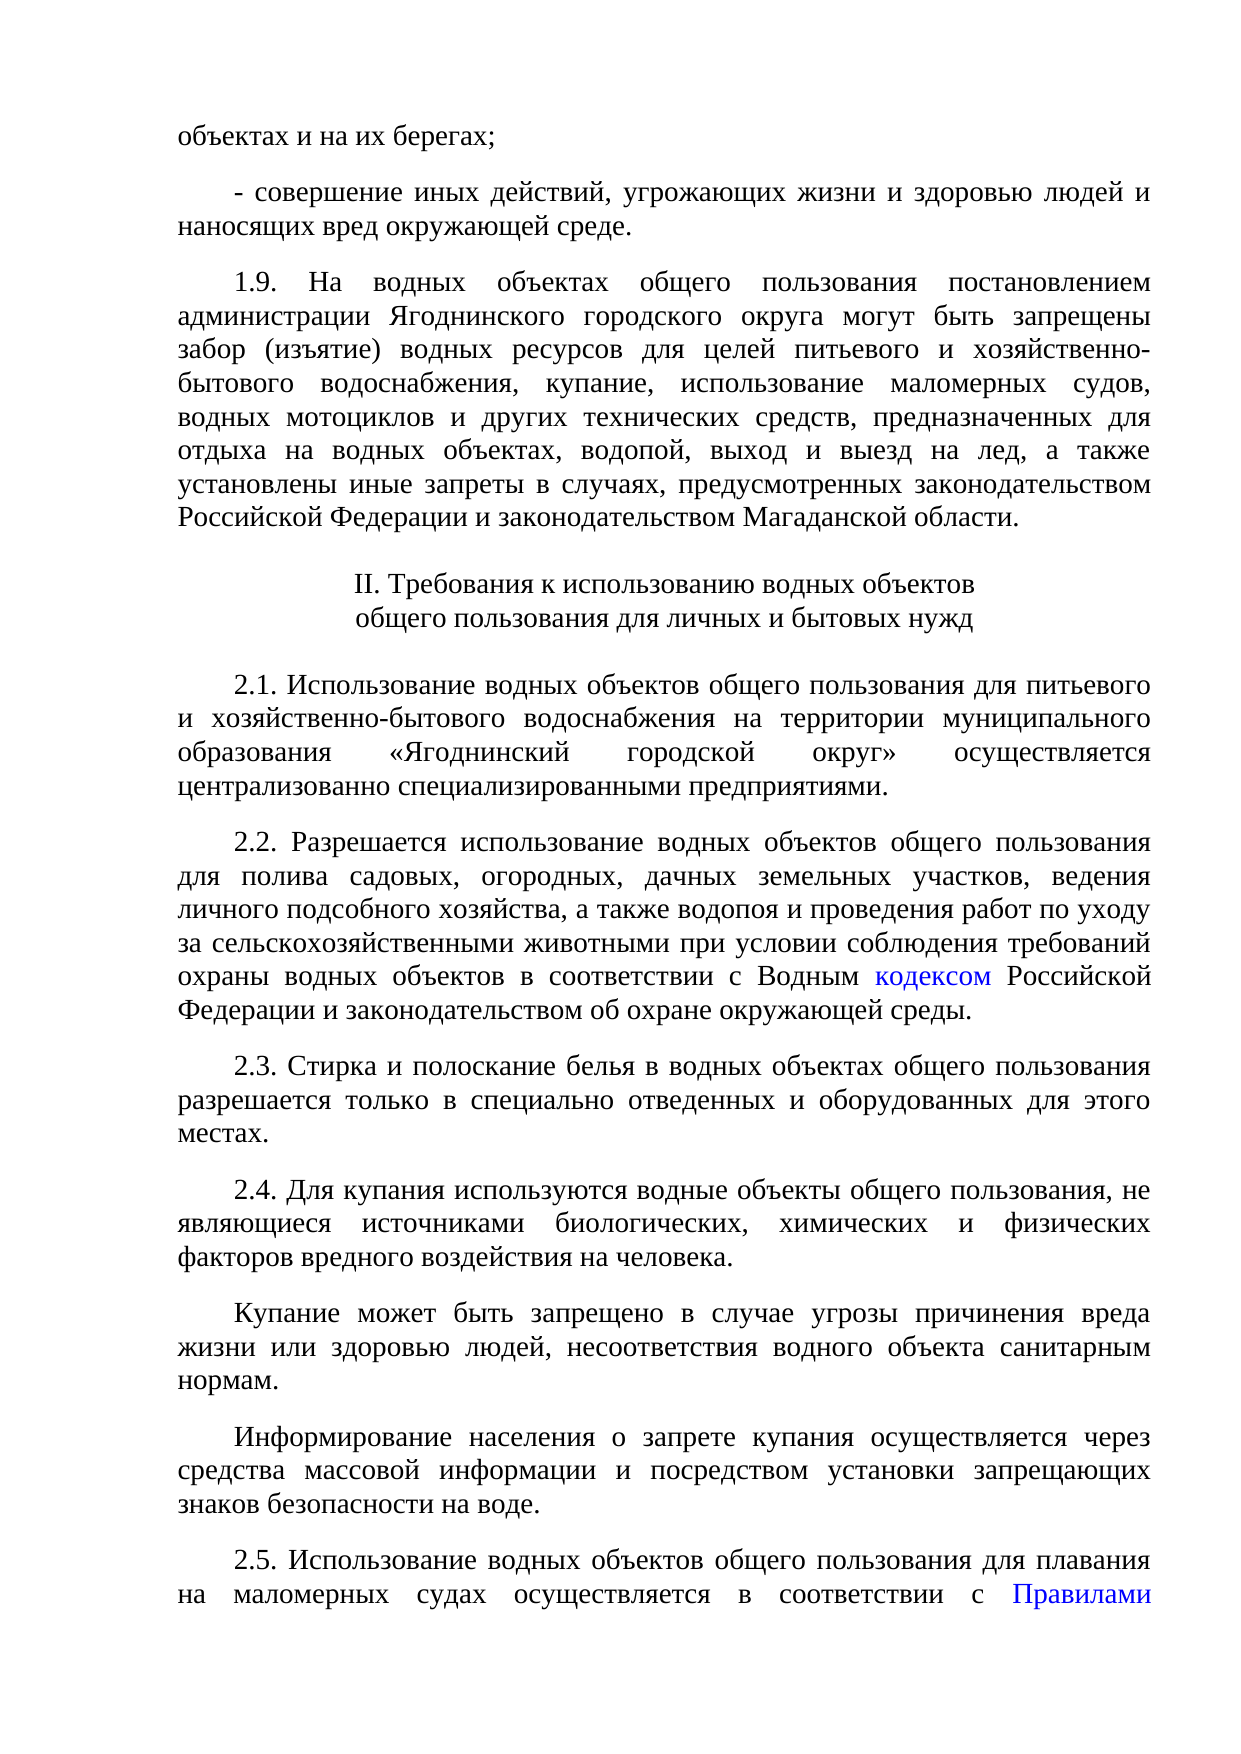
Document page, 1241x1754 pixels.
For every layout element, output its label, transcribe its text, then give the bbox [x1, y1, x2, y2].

text общего пользования для личных и бытовых нужд [177, 600, 1152, 633]
text 2.1. Использование водных объектов общего пользования для питьевого и хозяйственно-бытового водоснабжения на территории муниципального образования «Ягоднинский городской округ» осуществляется централизованно специализированными предприятиями. [177, 667, 1152, 801]
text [177, 1542, 1152, 1609]
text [177, 118, 1152, 152]
text - совершение иных действий, угрожающих жизни и здоровью людей и наносящих вред окружающей среде. [177, 174, 1152, 242]
text 2.4. Для купания используются водные объекты общего пользования, не являющиеся источниками биологических, химических и физических факторов вредного воздействия на человека. [177, 1172, 1152, 1272]
text 1.9. На водных объектах общего пользования постановлением администрации Ягоднинского городского округа могут быть запрещены забор (изъятие) водных ресурсов для целей питьевого и хозяйственно-бытового водоснабжения, купание, использование маломерных судов, водных мотоциклов и других технических средств, предназначенных для отдыха на водных объектах, водопой, выход и выезд на лед, а также установлены иные запреты в случаях, предусмотренных законодательством Российской Федерации и законодательством Магаданской области. [177, 264, 1152, 533]
text Купание может быть запрещено в случае угрозы причинения вреда жизни или здоровью людей, несоответствия водного объекта санитарным нормам. [177, 1295, 1152, 1396]
text II. Требования к использованию водных объектов [177, 566, 1152, 600]
text 2.2. Разрешается использование водных объектов общего пользования для полива садовых, огородных, дачных земельных участков, ведения личного подсобного хозяйства, а также водопоя и проведения работ по уходу за сельскохозяйственными животными при условии соблюдения требований охраны водных объектов в соответствии с Водным кодексом Российской Федерации и законодательством об охране окружающей среды. [177, 824, 1152, 1025]
text 2.3. Стирка и полоскание белья в водных объектах общего пользования разрешается только в специально отведенных и оборудованных для этого местах. [177, 1048, 1152, 1149]
text Информирование населения о запрете купания осуществляется через средства массовой информации и посредством установки запрещающих знаков безопасности на воде. [177, 1419, 1152, 1519]
